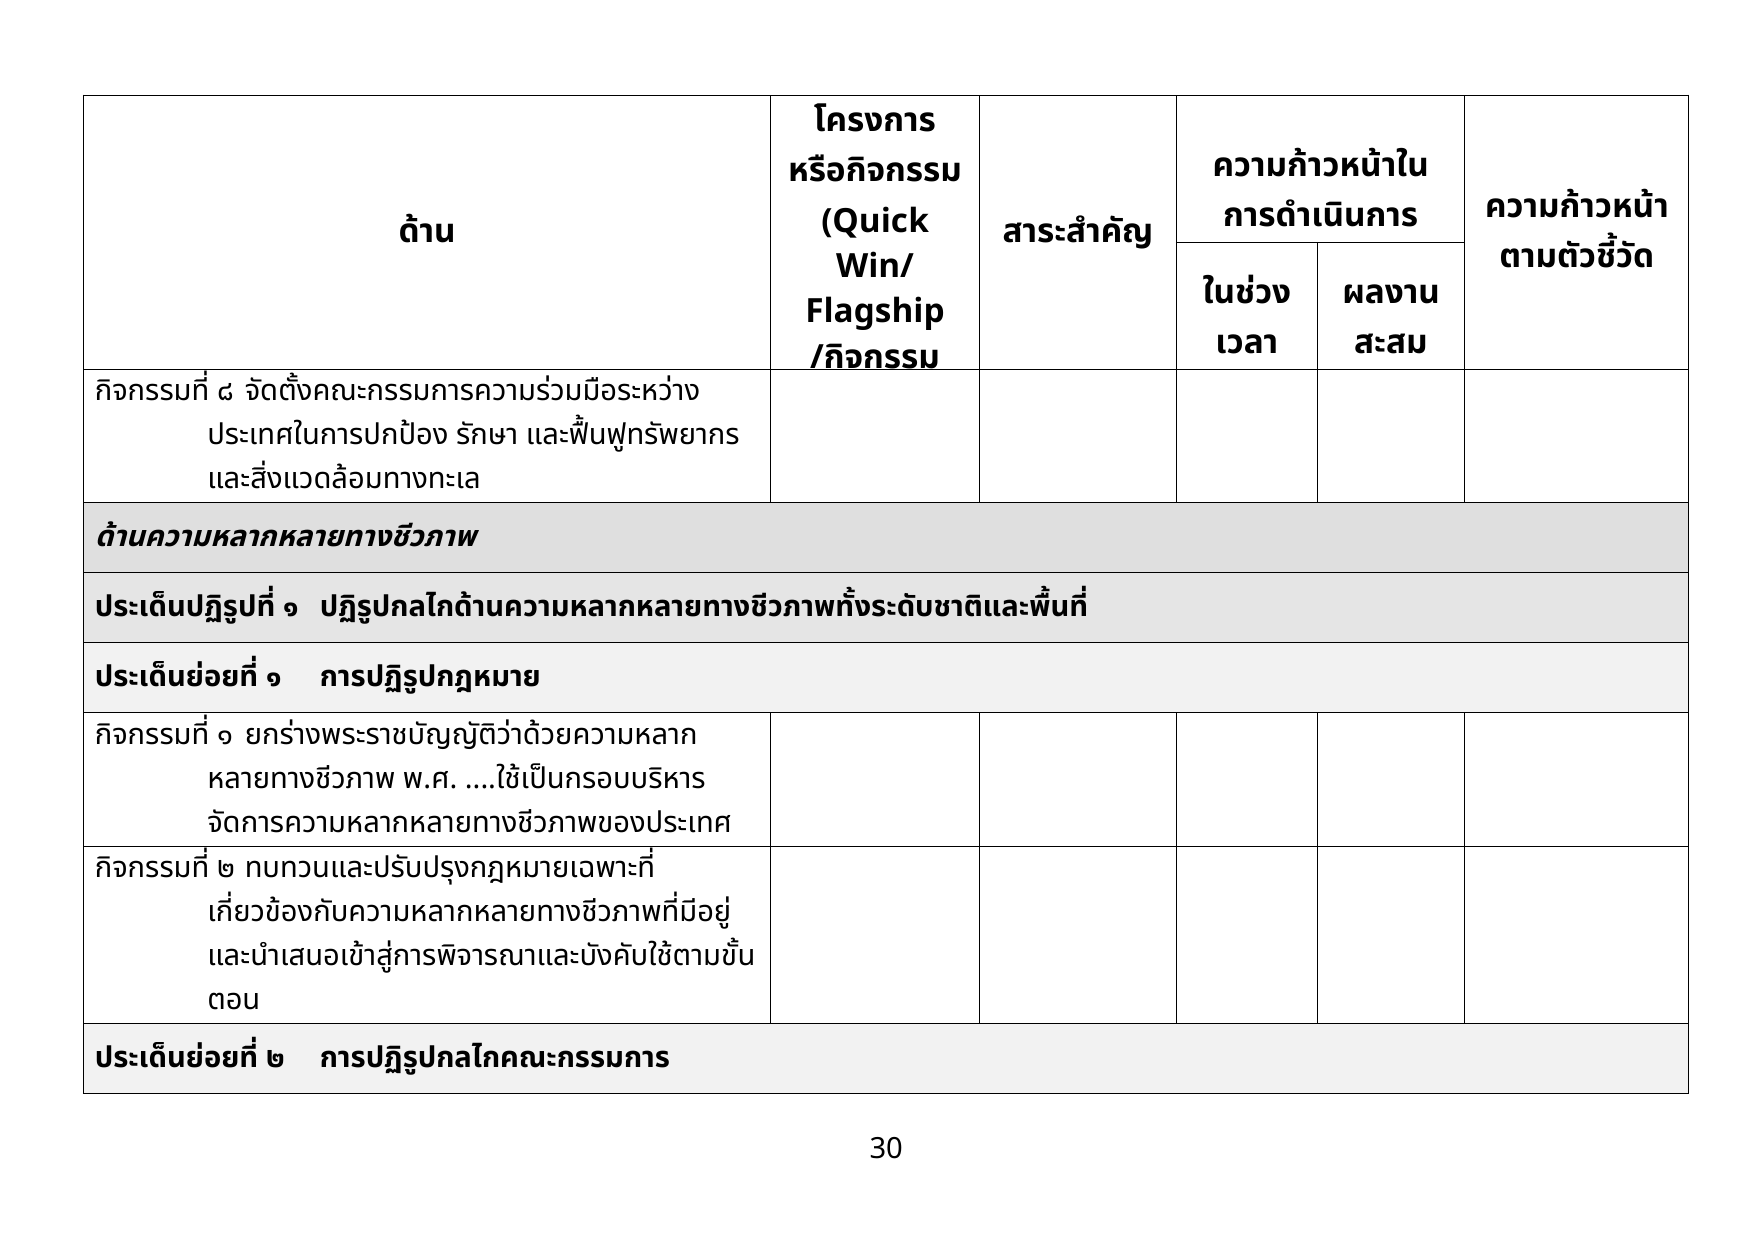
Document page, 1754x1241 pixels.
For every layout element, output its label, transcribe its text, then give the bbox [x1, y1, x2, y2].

table_cell [1318, 713, 1464, 846]
table_cell [1177, 847, 1317, 1023]
table_cell ด้านความหลากหลายทางชีวภาพ [84, 503, 1688, 572]
table_cell กิจกรรมที่ ๒ ทบทวนและปรับปรุงกฎหมายเฉพาะที่เกี่ยวข้องกับความหลากหลายทางชีวภาพที่มีอยู่ และนำเสนอเข้าสู่การพิจารณาและบังคับใช้ตามขั้นตอน [84, 847, 770, 1023]
table_cell ผลงานสะสม [1318, 243, 1464, 369]
table_cell ประเด็นย่อยที่ ๒ การปฏิรูปกลไกคณะกรรมการ [84, 1024, 1688, 1093]
table_cell กิจกรรมที่ ๑ ยกร่างพระราชบัญญัติว่าด้วยความหลากหลายทางชีวภาพ พ.ศ. ....ใช้เป็นกรอบบริหารจัดการความหลากหลายทางชีวภาพของประเทศ [84, 713, 770, 846]
table_header ด้าน [84, 96, 770, 369]
table_cell [771, 847, 979, 1023]
table_cell [1465, 713, 1688, 846]
table_cell ประเด็นย่อยที่ ๑ การปฏิรูปกฎหมาย [84, 643, 1688, 712]
table_cell [980, 713, 1176, 846]
table_cell [1177, 713, 1317, 846]
table_cell [1318, 370, 1464, 502]
table_cell [1465, 847, 1688, 1023]
table_cell [1318, 847, 1464, 1023]
table_cell [980, 847, 1176, 1023]
table_header ความก้าวหน้าตามตัวชี้วัด [1465, 96, 1688, 369]
table_cell [980, 370, 1176, 502]
table_cell [1465, 370, 1688, 502]
table_header ความก้าวหน้าในการดำเนินการ [1177, 96, 1464, 242]
table_cell ในช่วงเวลา [1177, 243, 1317, 369]
table_cell [1177, 370, 1317, 502]
table_header สาระสำคัญ [980, 96, 1176, 369]
table_cell [771, 713, 979, 846]
table_header โครงการ หรือกิจกรรม (Quick Win/ Flagship/กิจกรรมปฏิรูป) (ระยะเวลา) และหน่วยงานรับผิดชอบ [771, 96, 979, 369]
table_cell ประเด็นปฏิรูปที่ ๑ ปฏิรูปกลไกด้านความหลากหลายทางชีวภาพทั้งระดับชาติและพื้นที่ [84, 573, 1688, 642]
table_cell [771, 370, 979, 502]
table_cell กิจกรรมที่ ๘ จัดตั้งคณะกรรมการความร่วมมือระหว่างประเทศในการปกป้อง รักษา และฟื้นฟูทรัพยากรและสิ่งแวดล้อมทางทะเล [84, 370, 770, 502]
